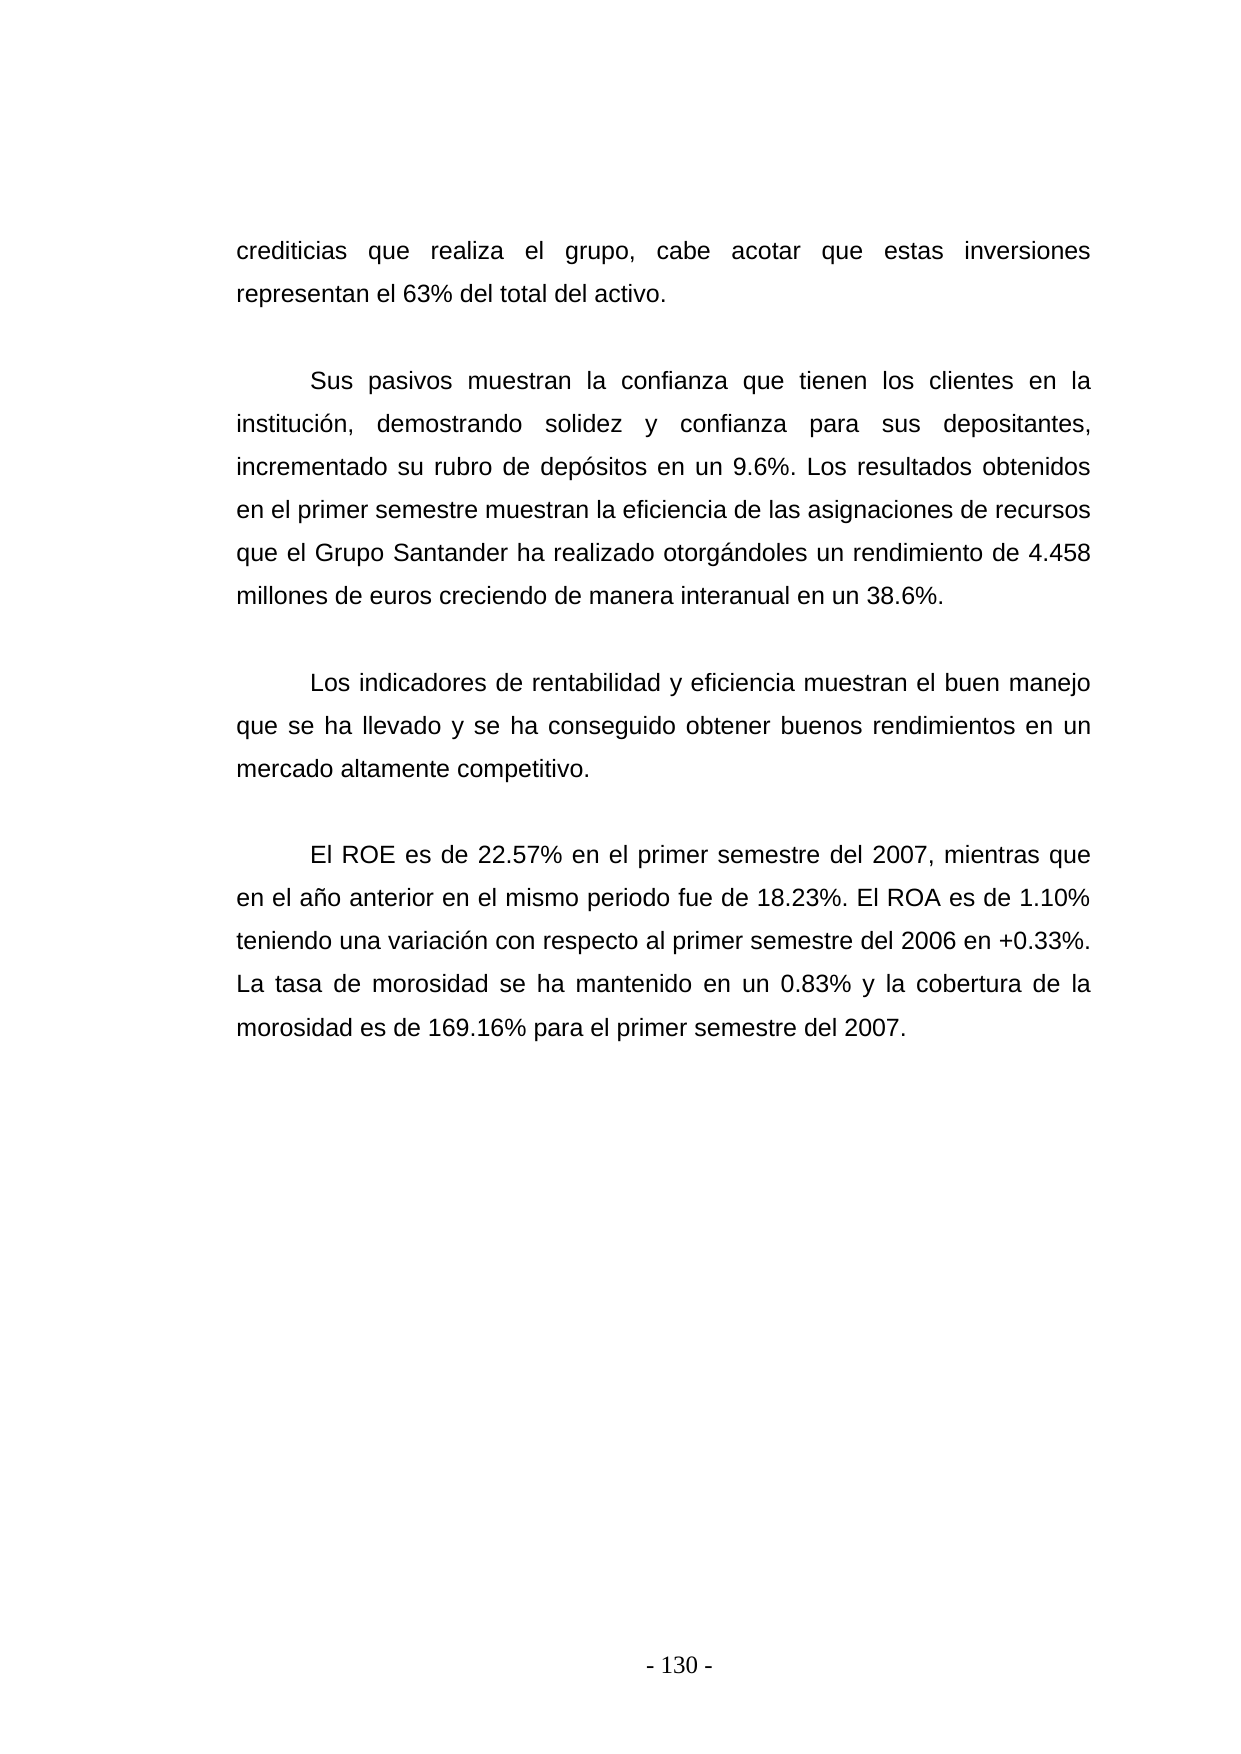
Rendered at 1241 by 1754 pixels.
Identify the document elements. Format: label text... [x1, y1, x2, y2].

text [236, 236, 1092, 308]
text Sus pasivos muestran la confianza que tienen los clientes en la institución, demostrando solidez y confianza para sus depositantes, incrementado su rubro de depósitos en un 9.6%. Los resultados obtenidos en el primer semestre muestran la eficiencia de las asignaciones de recursos que el Grupo Santander ha realizado otorgándoles un rendimiento de 4.458 millones de euros creciendo de manera interanual en un 38.6%. [236, 366, 1092, 610]
text El ROE es de 22.57% en el primer semestre del 2007, mientras que en el año anterior en el mismo periodo fue de 18.23%. El ROA es de 1.10% teniendo una variación con respecto al primer semestre del 2006 en +0.33%. La tasa de morosidad se ha mantenido en un 0.83% y la cobertura de la morosidad es de 169.16% para el primer semestre del 2007. [236, 840, 1092, 1041]
text Los indicadores de rentabilidad y eficiencia muestran el buen manejo que se ha llevado y se ha conseguido obtener buenos rendimientos en un mercado altamente competitivo. [236, 667, 1092, 782]
